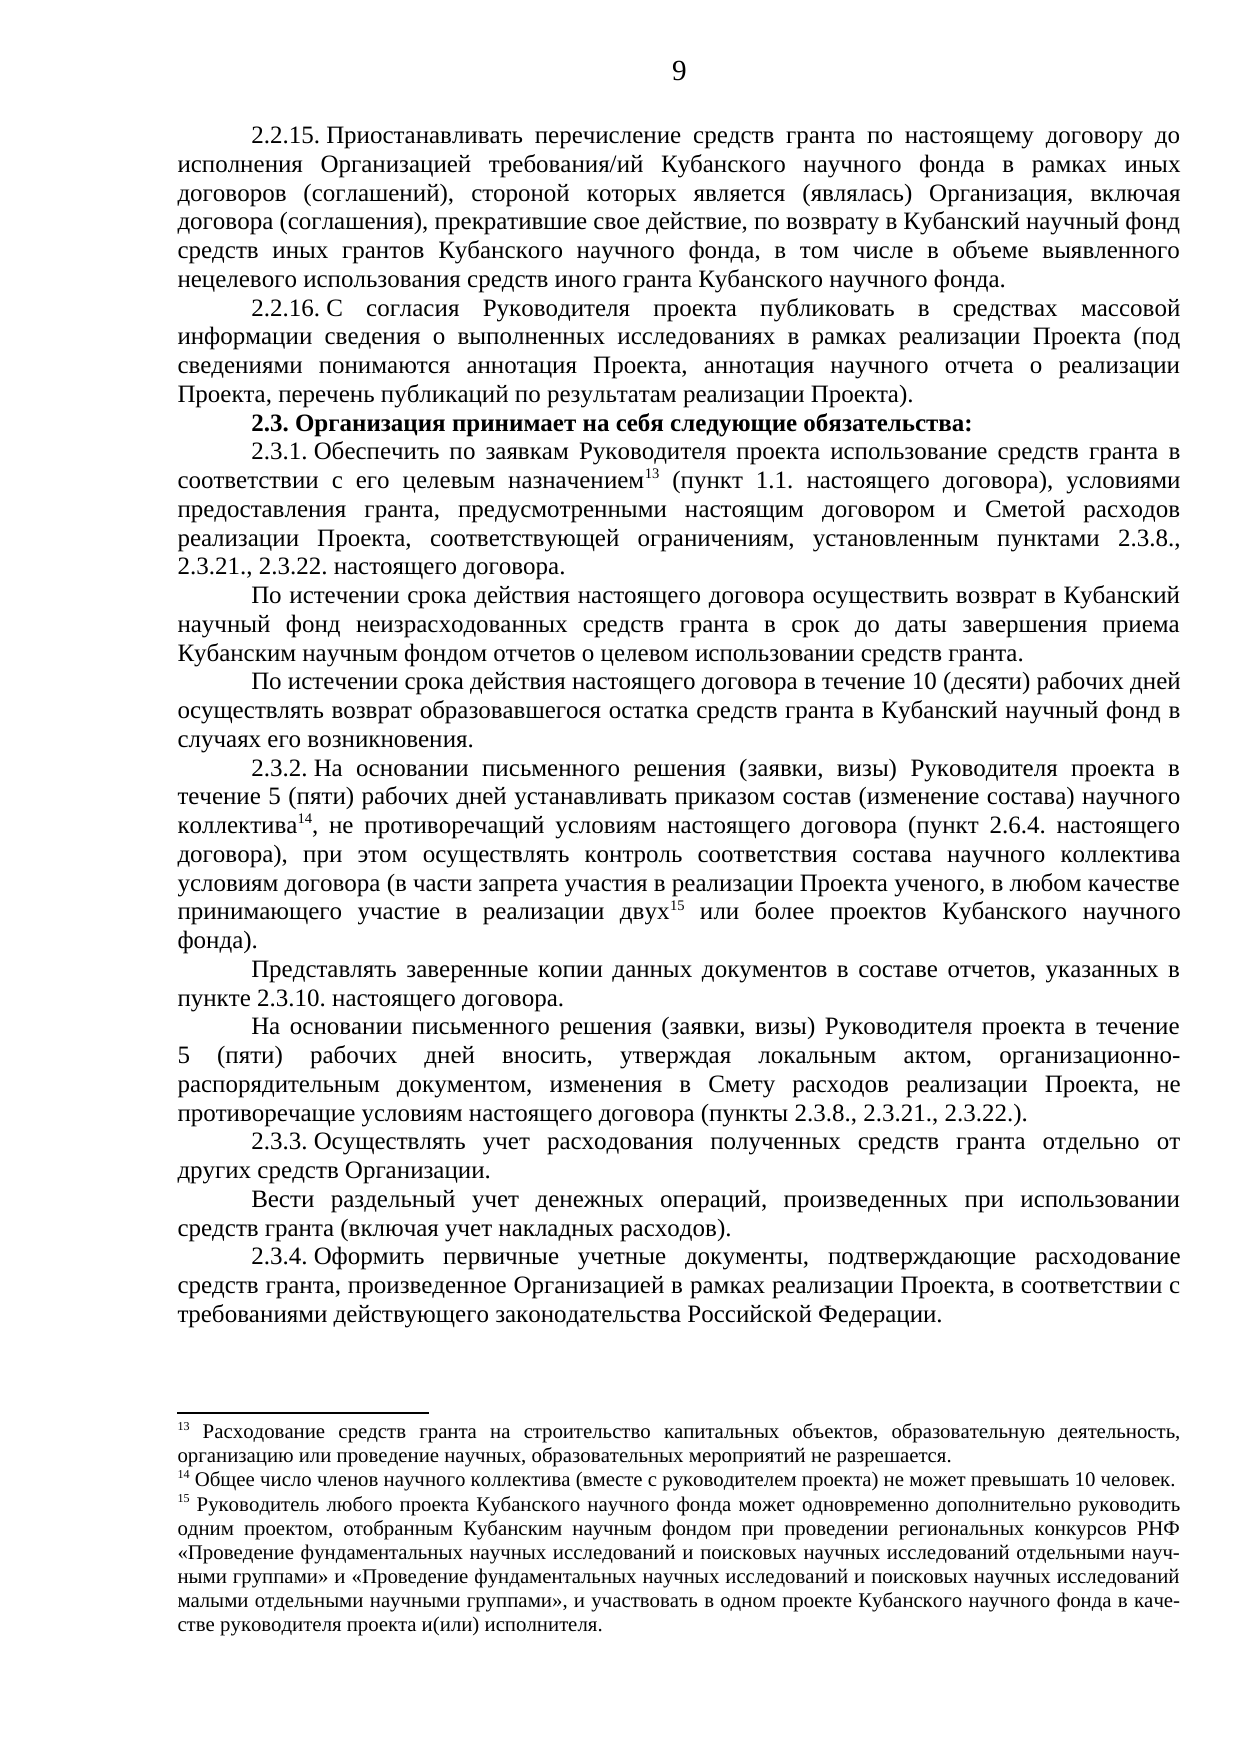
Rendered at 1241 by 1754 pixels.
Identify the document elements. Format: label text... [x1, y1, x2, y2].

text По истечении срока действия настоящего договора осуществить возврат в Кубанский научный фонд неизрасходованных средств гранта в срок до даты завершения приема Кубанским научным фондом отчетов о целевом использовании средств гранта. [177, 580, 1181, 666]
text 2.2.16. С согласия Руководителя проекта публиковать в средствах массовой информации сведения о выполненных исследованиях в рамках реализации Проекта (под сведениями понимаются аннотация Проекта, аннотация научного отчета о реализации Проекта, перечень публикаций по результатам реализации Проекта). [177, 293, 1181, 408]
text 2.3.3. Осуществлять учет расходования полученных средств гранта отдельно от других средств Организации. [177, 1126, 1181, 1184]
text Вести раздельный учет денежных операций, произведенных при использовании средств гранта (включая учет накладных расходов). [177, 1184, 1181, 1241]
text На основании письменного решения (заявки, визы) Руководителя проекта в течение 5 (пяти) рабочих дней вносить, утверждая локальным актом, организационно-распорядительным документом, изменения в Смету расходов реализации Проекта, не противоречащие условиям настоящего договора (пункты 2.3.8., 2.3.21., 2.3.22.). [177, 1011, 1181, 1126]
text По истечении срока действия настоящего договора в течение 10 (десяти) рабочих дней осуществлять возврат образовавшегося остатка средств гранта в Кубанский научный фонд в случаях его возникновения. [177, 666, 1181, 753]
text 2.3. Организация принимает на себя следующие обязательства: [177, 408, 1181, 436]
text 2.3.4. Оформить первичные учетные документы, подтверждающие расходование средств гранта, произведенное Организацией в рамках реализации Проекта, в соответствии с требованиями действующего законодательства Российской Федерации. [177, 1241, 1181, 1328]
text 2.3.1. Обеспечить по заявкам Руководителя проекта использование средств гранта в соответствии с его целевым назначением (пункт 1.1. настоящего договора), условиями предоставления гранта, предусмотренными настоящим договором и Сметой расходов реализации Проекта, соответствующей ограничениям, установленным пунктами 2.3.8., 2.3.21., 2.3.22. настоящего договора. [177, 436, 1181, 580]
text 2.2.15. Приостанавливать перечисление средств гранта по настоящему договору до исполнения Организацией требования/ий Кубанского научного фонда в рамках иных договоров (соглашений), стороной которых является (являлась) Организация, включая договора (соглашения), прекратившие свое действие, по возврату в Кубанский научный фонд средств иных грантов Кубанского научного фонда, в том числе в объеме выявленного нецелевого использования средств иного гранта Кубанского научного фонда. [177, 120, 1181, 293]
text 2.3.2. На основании письменного решения (заявки, визы) Руководителя проекта в течение 5 (пяти) рабочих дней устанавливать приказом состав (изменение состава) научного коллектива, не противоречащий условиям настоящего договора (пункт 2.6.4. настоящего договора), при этом осуществлять контроль соответствия состава научного коллектива условиям договора (в части запрета участия в реализации Проекта ученого, в любом качестве принимающего участие в реализации двух или более проектов Кубанского научного фонда). [177, 753, 1181, 954]
text Представлять заверенные копии данных документов в составе отчетов, указанных в пункте 2.3.10. настоящего договора. [177, 954, 1181, 1011]
